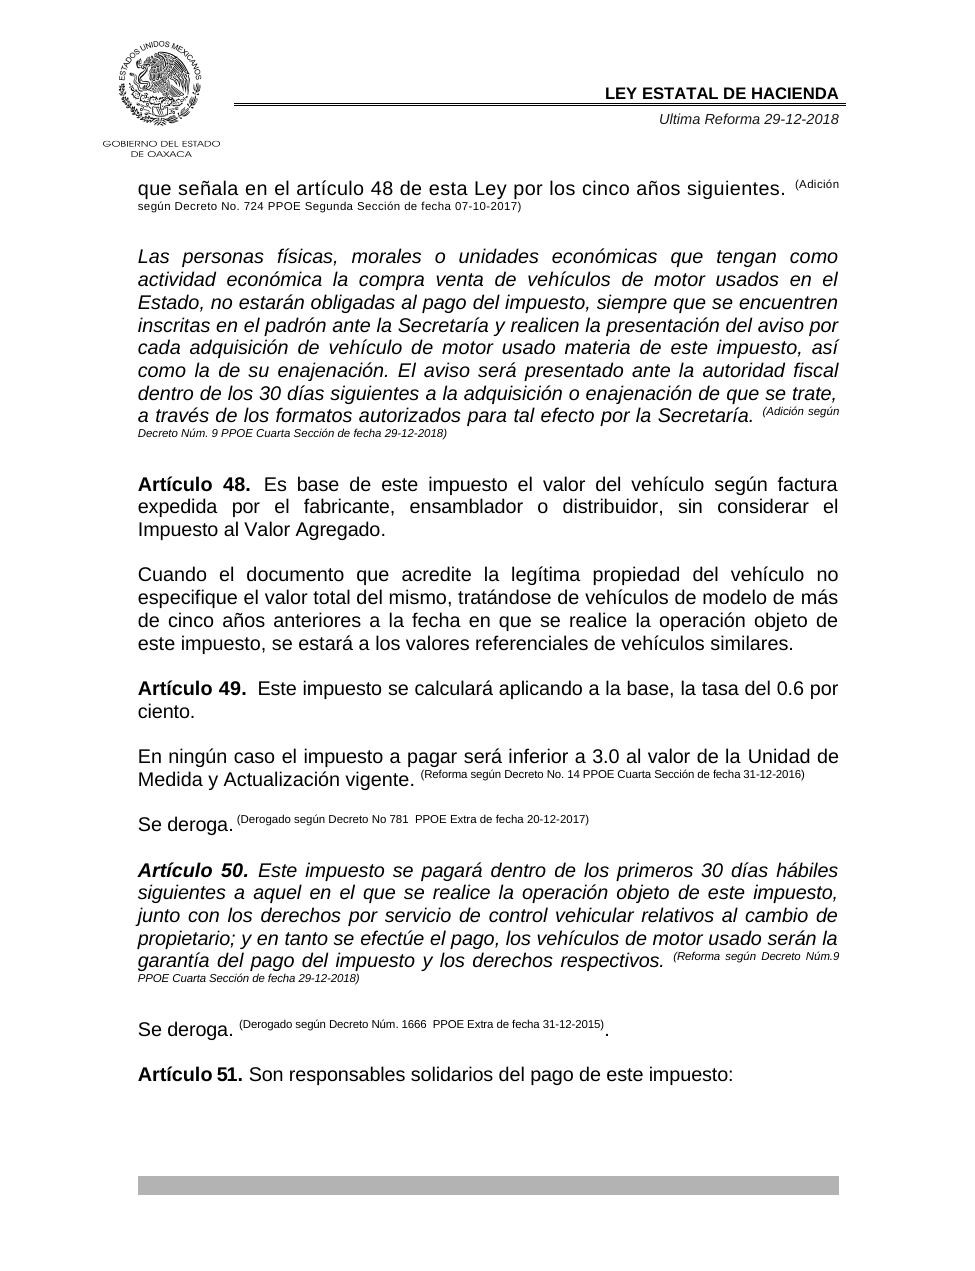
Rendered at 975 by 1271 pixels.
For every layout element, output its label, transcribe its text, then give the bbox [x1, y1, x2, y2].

text Las personas físicas, morales o unidades económicas que tengan como actividad económica la compra venta de vehículos de motor usados en el Estado, no estarán obligadas al pago del impuesto, siempre que se encuentren inscritas en el padrón ante la Secretaría y realicen la presentación del aviso por cada adquisición de vehículo de motor usado materia de este impuesto, así como la de su enajenación. El aviso será presentado ante la autoridad fiscal dentro de los 30 días siguientes a la adquisición o enajenación de que se trate, a través de los formatos autorizados para tal efecto por la Secretaría. (Adición según Decreto Núm. 9 PPOE Cuarta Sección de fecha 29-12-2018) [138, 245, 839, 450]
text Artículo 49. Este impuesto se calculará aplicando a la base, la tasa del 0.6 por ciento. [138, 677, 839, 722]
text Artículo 50. Este impuesto se pagará dentro de los primeros 30 días hábiles siguientes a aquel en el que se realice la operación objeto de este impuesto, junto con los derechos por servicio de control vehicular relativos al cambio de propietario; y en tanto se efectúe el pago, los vehículos de motor usado serán la garantía del pago del impuesto y los derechos respectivos. (Reforma según Decreto Núm.9 PPOE Cuarta Sección de fecha 29-12-2018) [138, 858, 839, 995]
text Se deroga. (Derogado según Decreto Núm. 1666 PPOE Extra de fecha 31-12-2015). [138, 1017, 839, 1040]
text Artículo 48. Es base de este impuesto el valor del vehículo según factura expedida por el fabricante, ensamblador o distribuidor, sin considerar el Impuesto al Valor Agregado. [138, 472, 839, 541]
text En ningún caso el impuesto a pagar será inferior a 3.0 al valor de la Unidad de Medida y Actualización vigente. (Reforma según Decreto No. 14 PPOE Cuarta Sección de fecha 31-12-2016) [138, 745, 839, 790]
text Cuando el documento que acredite la legítima propiedad del vehículo no especifique el valor total del mismo, tratándose de vehículos de modelo de más de cinco años anteriores a la fecha en que se realice la operación objeto de este impuesto, se estará a los valores referenciales de vehículos similares. [138, 563, 839, 654]
text Se deroga. (Derogado según Decreto No 781 PPOE Extra de fecha 20-12-2017) [138, 813, 839, 836]
picture [100, 38, 223, 160]
text Artículo 51. Son responsables solidarios del pago de este impuesto: [138, 1063, 839, 1086]
